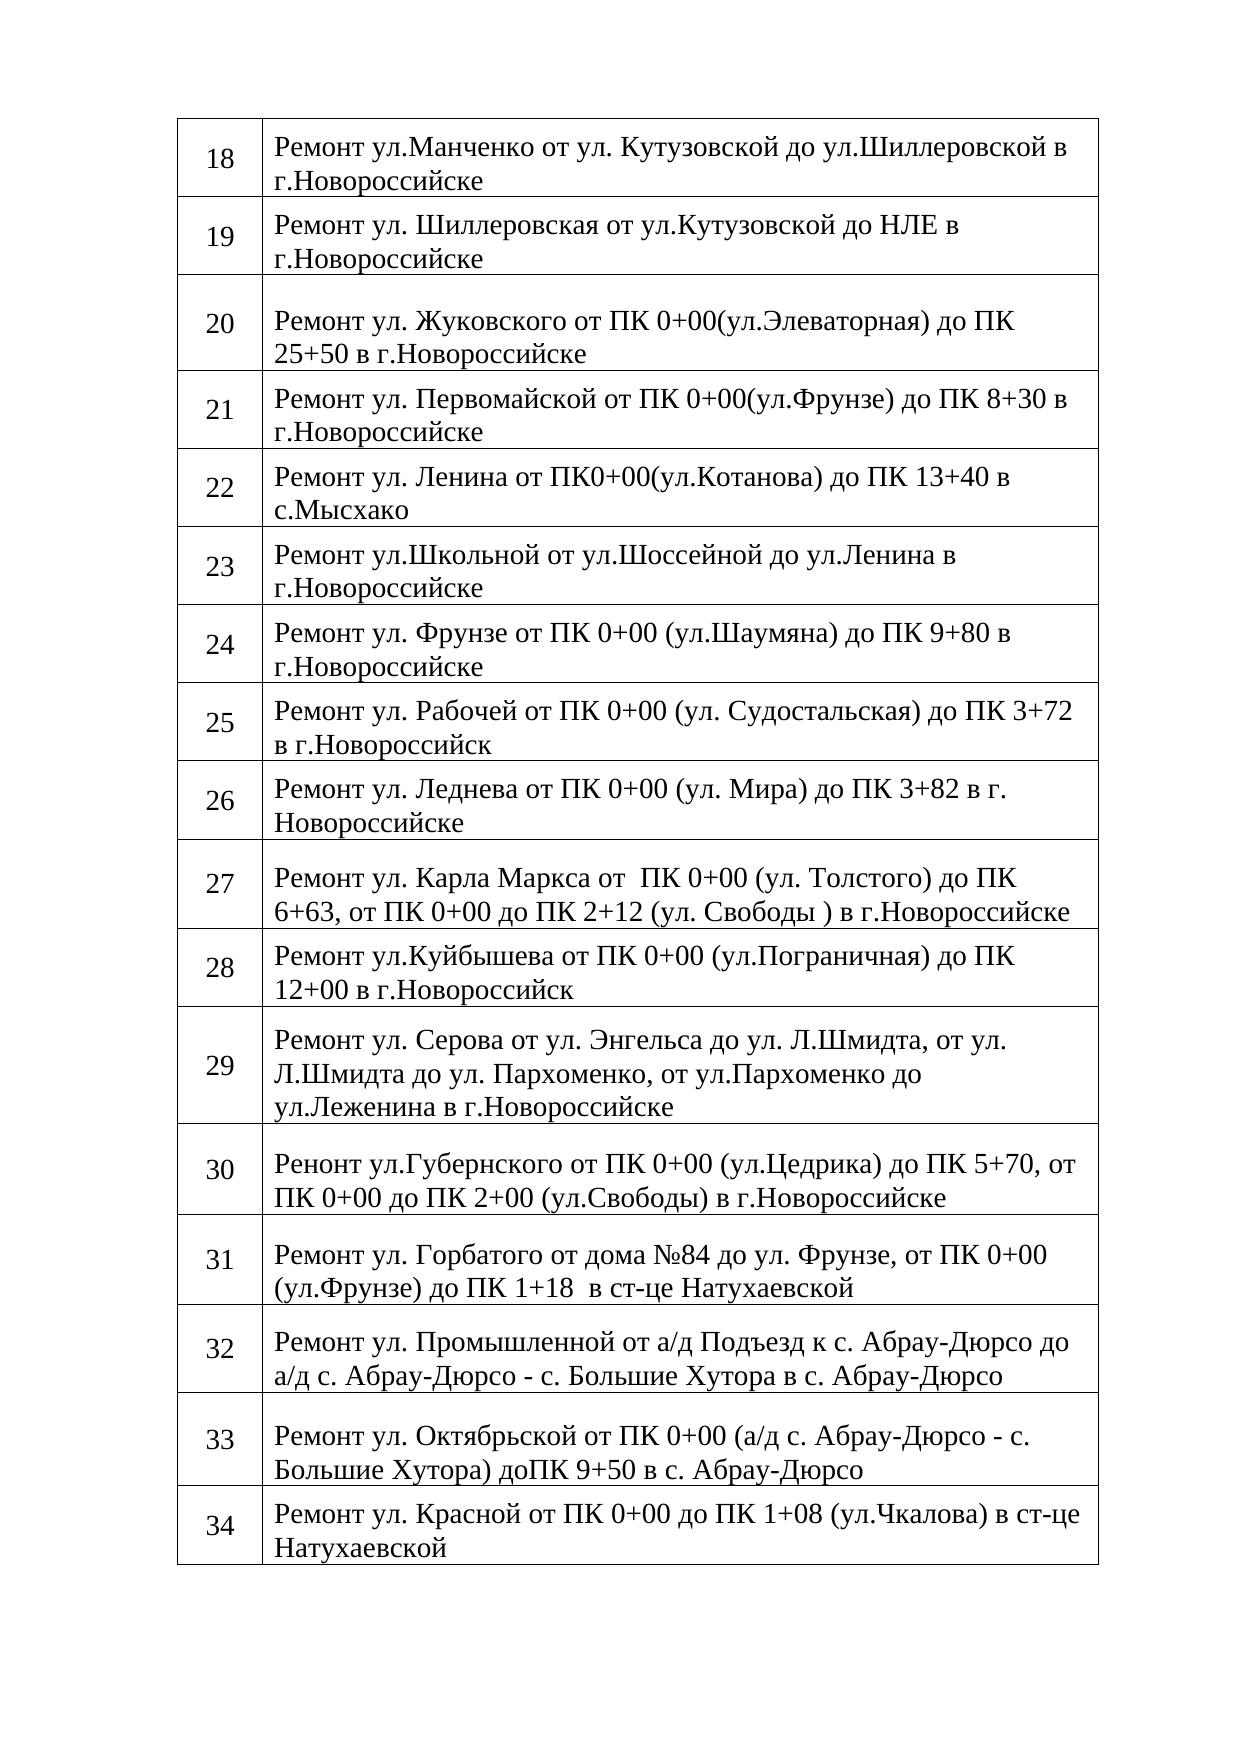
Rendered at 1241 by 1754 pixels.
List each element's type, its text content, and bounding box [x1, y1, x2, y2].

table_cell 25 [178, 683, 262, 760]
table_cell 21 [178, 371, 262, 448]
table_cell 34 [178, 1486, 262, 1563]
table_cell Ремонт ул. Фрунзе от ПК 0+00 (ул.Шаумяна) до ПК 9+80 в г.Новороссийске [263, 605, 1098, 682]
table_cell Ремонт ул. Горбатого от дома №84 до ул. Фрунзе, от ПК 0+00 (ул.Фрунзе) до ПК 1+18 в ст-це Натухаевской [263, 1215, 1098, 1304]
table_cell 24 [178, 605, 262, 682]
table_cell Ремонт ул. Промышленной от а/д Подъезд к с. Абрау-Дюрсо до а/д с. Абрау-Дюрсо - с. Большие Хутора в с. Абрау-Дюрсо [263, 1305, 1098, 1392]
table_cell Ремонт ул.Манченко от ул. Кутузовской до ул.Шиллеровской в г.Новороссийске [263, 119, 1098, 196]
table_cell 18 [178, 119, 262, 196]
table_cell 28 [178, 929, 262, 1006]
table_cell Ремонт ул. Леднева от ПК 0+00 (ул. Мира) до ПК 3+82 в г. Новороссийске [263, 761, 1098, 838]
table_cell 31 [178, 1215, 262, 1304]
table_cell 29 [178, 1007, 262, 1123]
table_cell Ремонт ул. Карла Маркса от ПК 0+00 (ул. Толстого) до ПК 6+63, от ПК 0+00 до ПК 2+12 (ул. Свободы ) в г.Новороссийске [263, 840, 1098, 927]
table_cell Ремонт ул. Серова от ул. Энгельса до ул. Л.Шмидта, от ул. Л.Шмидта до ул. Пархоменко, от ул.Пархоменко до ул.Леженина в г.Новороссийске [263, 1007, 1098, 1123]
table_cell Ремонт ул. Ленина от ПК0+00(ул.Котанова) до ПК 13+40 в с.Мысхако [263, 449, 1098, 526]
table_cell 30 [178, 1124, 262, 1213]
table_cell Ремонт ул. Шиллеровская от ул.Кутузовской до НЛЕ в г.Новороссийске [263, 197, 1098, 274]
table_cell Ремонт ул.Куйбышева от ПК 0+00 (ул.Пограничная) до ПК 12+00 в г.Новороссийск [263, 929, 1098, 1006]
table_cell 27 [178, 840, 262, 927]
table_cell Ремонт ул. Первомайской от ПК 0+00(ул.Фрунзе) до ПК 8+30 в г.Новороссийске [263, 371, 1098, 448]
table_cell 19 [178, 197, 262, 274]
table_cell Ремонт ул. Красной от ПК 0+00 до ПК 1+08 (ул.Чкалова) в ст-це Натухаевской [263, 1486, 1098, 1563]
table_cell Ремонт ул. Рабочей от ПК 0+00 (ул. Судостальская) до ПК 3+72 в г.Новороссийск [263, 683, 1098, 760]
table_cell 20 [178, 275, 262, 370]
table_cell Ренонт ул.Губернского от ПК 0+00 (ул.Цедрика) до ПК 5+70, от ПК 0+00 до ПК 2+00 (ул.Свободы) в г.Новороссийске [263, 1124, 1098, 1213]
table_cell Ремонт ул.Школьной от ул.Шоссейной до ул.Ленина в г.Новороссийске [263, 527, 1098, 604]
table_cell 26 [178, 761, 262, 838]
table_cell 22 [178, 449, 262, 526]
table_cell 33 [178, 1393, 262, 1485]
table_cell Ремонт ул. Жуковского от ПК 0+00(ул.Элеваторная) до ПК 25+50 в г.Новороссийске [263, 275, 1098, 370]
table_cell 32 [178, 1305, 262, 1392]
table_cell Ремонт ул. Октябрьской от ПК 0+00 (а/д с. Абрау-Дюрсо - с. Большие Хутора) доПК 9+50 в с. Абрау-Дюрсо [263, 1393, 1098, 1485]
table_cell 23 [178, 527, 262, 604]
